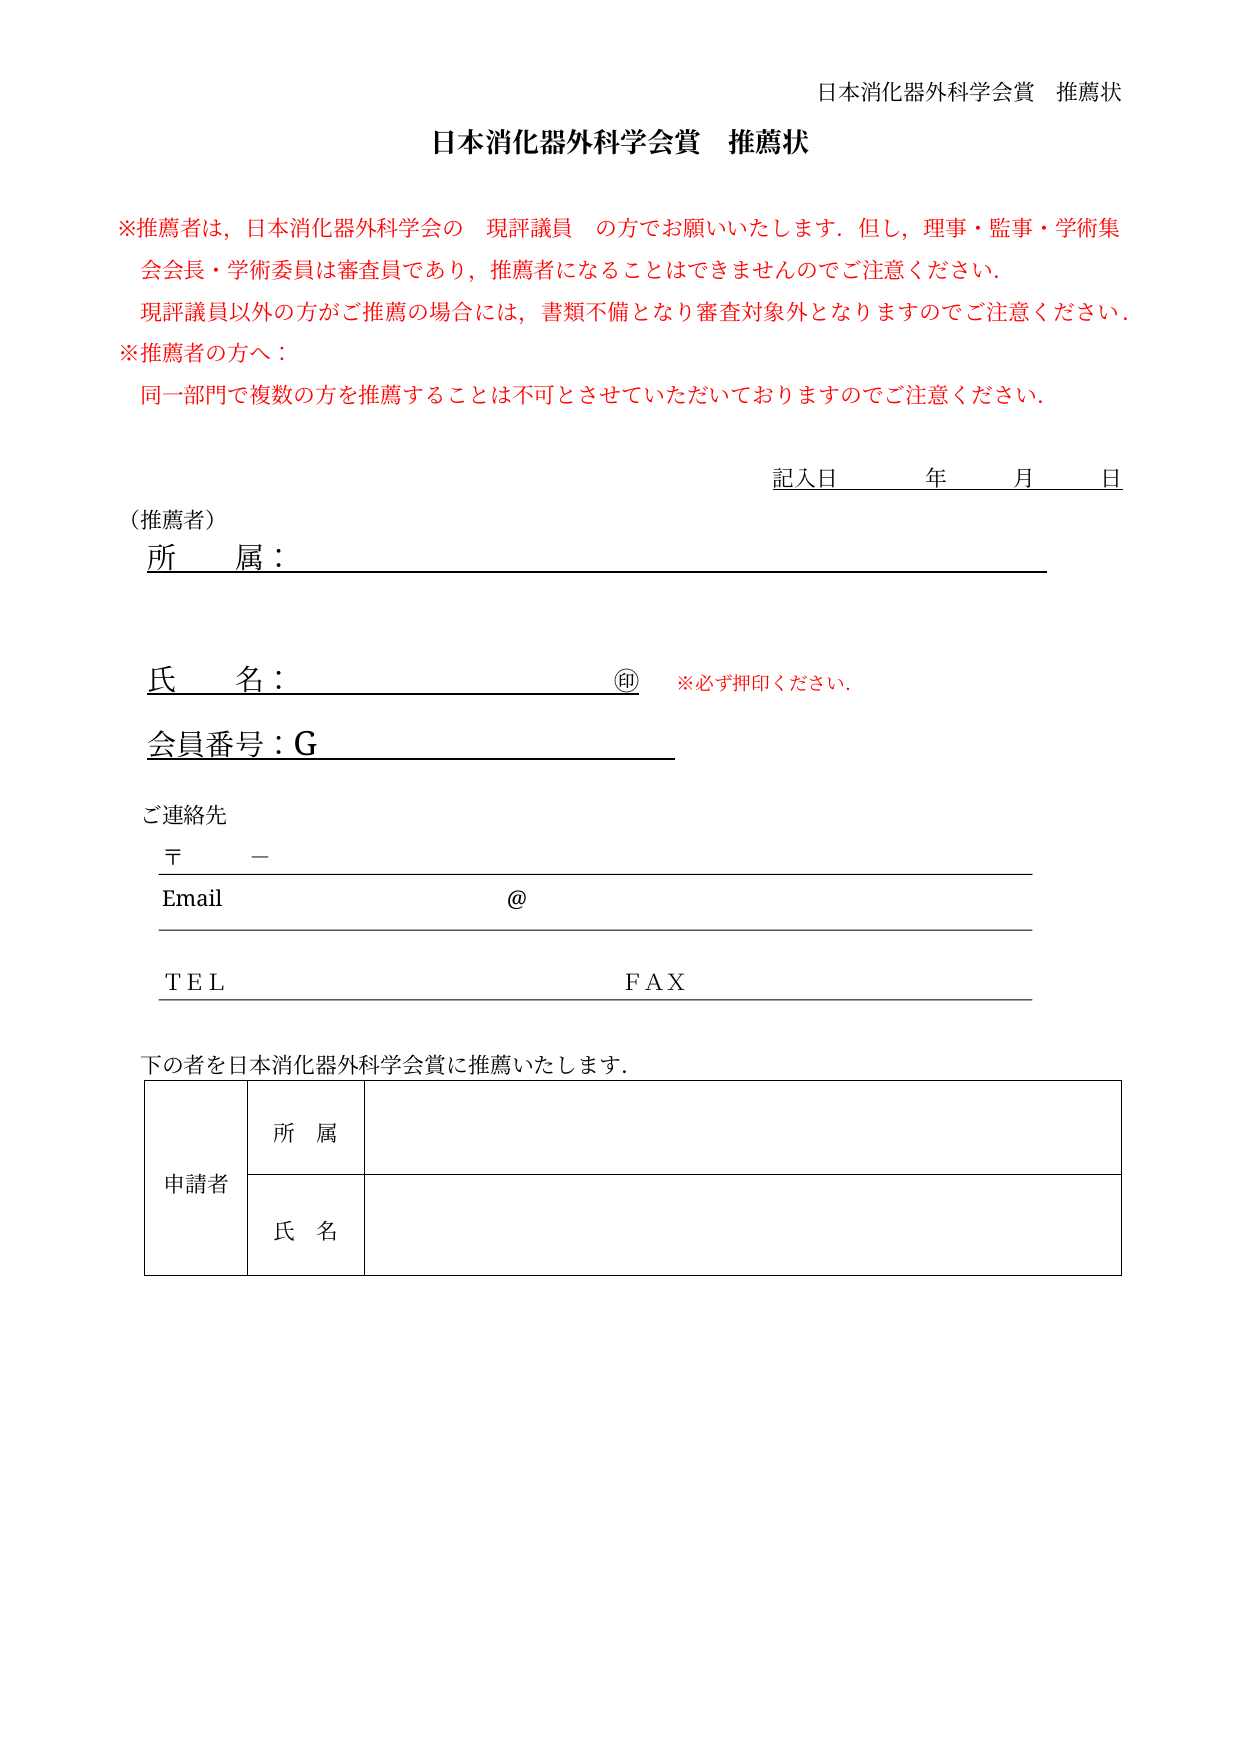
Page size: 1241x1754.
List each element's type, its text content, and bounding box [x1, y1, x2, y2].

text 下の者を日本消化器外科学会賞に推薦いたします． [118, 1038, 1122, 1080]
text Email @ [118, 871, 1122, 913]
table_header 申請者 [145, 1081, 247, 1274]
text 所 属： [118, 535, 1122, 577]
table_cell [365, 1175, 1121, 1274]
text ご連絡先 [118, 788, 1122, 830]
text ＴＥＬ ＦＡＸ [118, 955, 1122, 996]
text 同一部門で複数の方を推薦することは不可とさせていただいておりますのでご注意ください． [118, 368, 1122, 410]
text 〒 － [118, 830, 1122, 871]
text 記入日 年 月 日 [118, 451, 1122, 493]
text （推薦者） [118, 493, 1122, 535]
table_header 所 属 [248, 1081, 364, 1173]
table_cell 氏 名 [248, 1175, 364, 1274]
text 氏 名： ㊞ ※必ず押印ください． [118, 657, 1122, 699]
table_header [365, 1081, 1121, 1173]
text 日本消化器外科学会賞 推薦状 [118, 118, 1122, 160]
text ※推薦者は，日本消化器外科学会の 現評議員 の方でお願いいたします．但し，理事・監事・学術集会会長・学術委員は審査員であり，推薦者になることはできませんのでご注意ください． [118, 201, 1122, 285]
text 会員番号：G [118, 720, 1122, 765]
text 現評議員以外の方がご推薦の場合には，書類不備となり審査対象外となりますのでご注意ください．※推薦者の方へ： [118, 285, 1122, 368]
